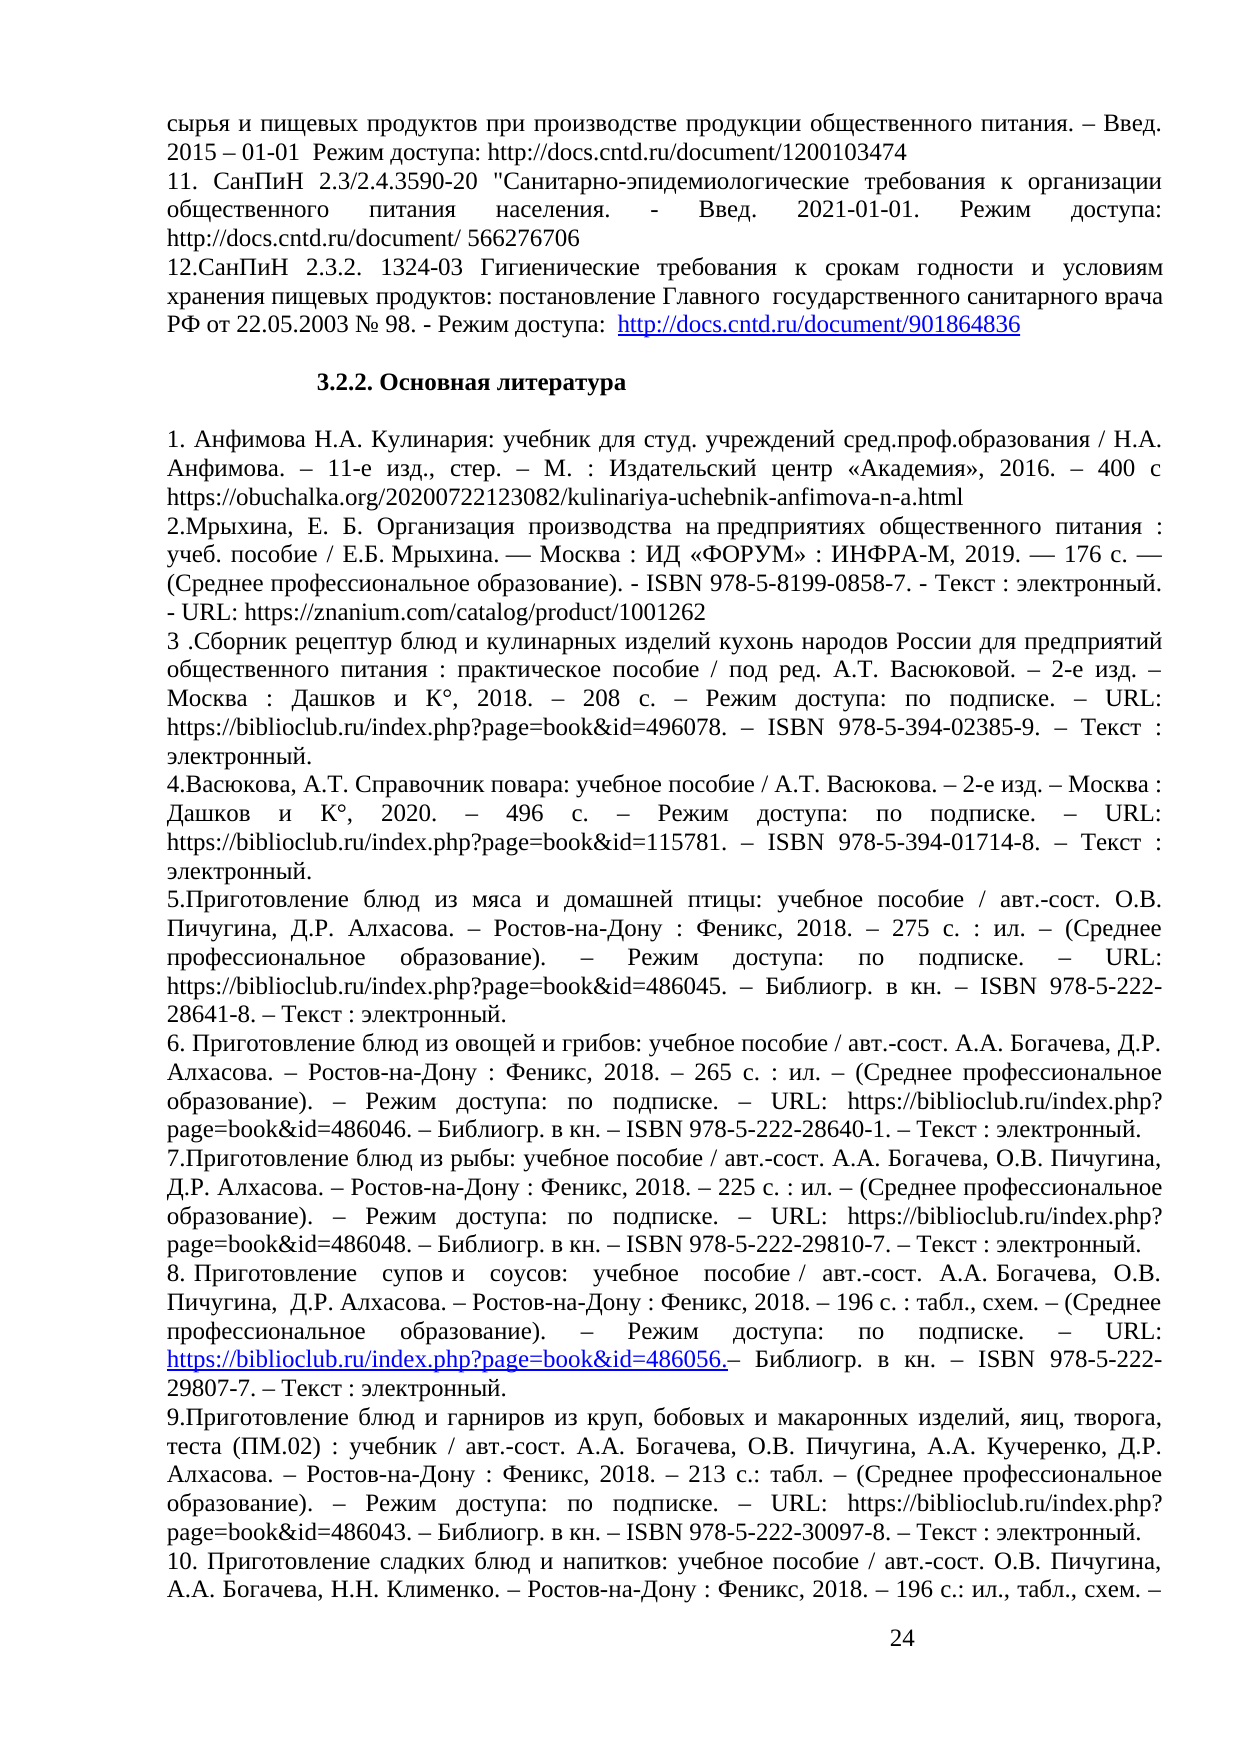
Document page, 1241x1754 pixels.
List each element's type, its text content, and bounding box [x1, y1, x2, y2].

text 8. Приготовление супов и соусов: учебное пособие / авт.-сост. А.А. Богачева, О.В. Пичугина, Д.Р. Алхасова. – Ростов-на-Дону : Феникс, 2018. – 196 с. : табл., схем. – (Среднее профессиональное образование). – Режим доступа: по подписке. – URL: https://biblioclub.ru/index.php?page=book&id=486056.– Библиогр. в кн. – ISBN 978-5-222-29807-7. – Текст : электронный. [167, 1258, 1163, 1402]
text 6. Приготовление блюд из овощей и грибов: учебное пособие / авт.-сост. А.А. Богачева, Д.Р. Алхасова. – Ростов-на-Дону : Феникс, 2018. – 265 с. : ил. – (Среднее профессиональное образование). – Режим доступа: по подписке. – URL: https://biblioclub.ru/index.php?page=book&id=486046. – Библиогр. в кн. – ISBN 978-5-222-28640-1. – Текст : электронный. [167, 1028, 1163, 1143]
text 9.Приготовление блюд и гарниров из круп, бобовых и макаронных изделий, яиц, творога, теста (ПМ.02) : учебник / авт.-сост. А.А. Богачева, О.В. Пичугина, А.А. Кучеренко, Д.Р. Алхасова. – Ростов-на-Дону : Феникс, 2018. – 213 с.: табл. – (Среднее профессиональное образование). – Режим доступа: по подписке. – URL: https://biblioclub.ru/index.php?page=book&id=486043. – Библиогр. в кн. – ISBN 978-5-222-30097-8. – Текст : электронный. [167, 1402, 1163, 1546]
text 3 .Сборник рецептур блюд и кулинарных изделий кухонь народов России для предприятий общественного питания : практическое пособие / под ред. А.Т. Васюковой. – 2-е изд. – Москва : Дашков и К°, 2018. – 208 с. – Режим доступа: по подписке. – URL: https://biblioclub.ru/index.php?page=book&id=496078. – ISBN 978-5-394-02385-9. – Текст : электронный. [167, 626, 1163, 769]
text 7.Приготовление блюд из рыбы: учебное пособие / авт.-сост. А.А. Богачева, О.В. Пичугина, Д.Р. Алхасова. – Ростов-на-Дону : Феникс, 2018. – 225 с. : ил. – (Среднее профессиональное образование). – Режим доступа: по подписке. – URL: https://biblioclub.ru/index.php?page=book&id=486048. – Библиогр. в кн. – ISBN 978-5-222-29810-7. – Текст : электронный. [167, 1143, 1163, 1258]
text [167, 108, 1163, 166]
text 5.Приготовление блюд из мяса и домашней птицы: учебное пособие / авт.-сост. О.В. Пичугина, Д.Р. Алхасова. – Ростов-на-Дону : Феникс, 2018. – 275 с. : ил. – (Среднее профессиональное образование). – Режим доступа: по подписке. – URL: https://biblioclub.ru/index.php?page=book&id=486045. – Библиогр. в кн. – ISBN 978-5-222-28641-8. – Текст : электронный. [167, 884, 1163, 1028]
text 2.Мрыхина, Е. Б. Организация производства на предприятиях общественного питания : учеб. пособие / Е.Б. Мрыхина. — Москва : ИД «ФОРУМ» : ИНФРА-М, 2019. — 176 с. — (Среднее профессиональное образование). - ISBN 978-5-8199-0858-7. - Текст : электронный. - URL: https://znanium.com/catalog/product/1001262 [167, 511, 1163, 626]
text 1. Анфимова Н.А. Кулинария: учебник для студ. учреждений сред.проф.образования / Н.А. Анфимова. – 11-е изд., стер. – М. : Издательский центр «Академия», 2016. – 400 с https://obuchalka.org/20200722123082/kulinariya-uchebnik-anfimova-n-a.html [167, 424, 1163, 511]
text 4.Васюкова, А.Т. Справочник повара: учебное пособие / А.Т. Васюкова. – 2-е изд. – Москва : Дашков и К°, 2020. – 496 с. – Режим доступа: по подписке. – URL: https://biblioclub.ru/index.php?page=book&id=115781. – ISBN 978-5-394-01714-8. – Текст : электронный. [167, 769, 1163, 884]
text 11. СанПиН 2.3/2.4.3590-20 "Санитарно-эпидемиологические требования к организации общественного питания населения. - Введ. 2021-01-01. Режим доступа: http://docs.cntd.ru/document/ 566276706 [167, 166, 1163, 252]
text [167, 1546, 1163, 1603]
text 3.2.2. Основная литература [167, 367, 1163, 396]
text 12.СанПиН 2.3.2. 1324-03 Гигиенические требования к срокам годности и условиям хранения пищевых продуктов: постановление Главного государственного санитарного врача РФ от 22.05.2003 № 98. - Режим доступа: http://docs.cntd.ru/document/901864836 [167, 252, 1163, 338]
